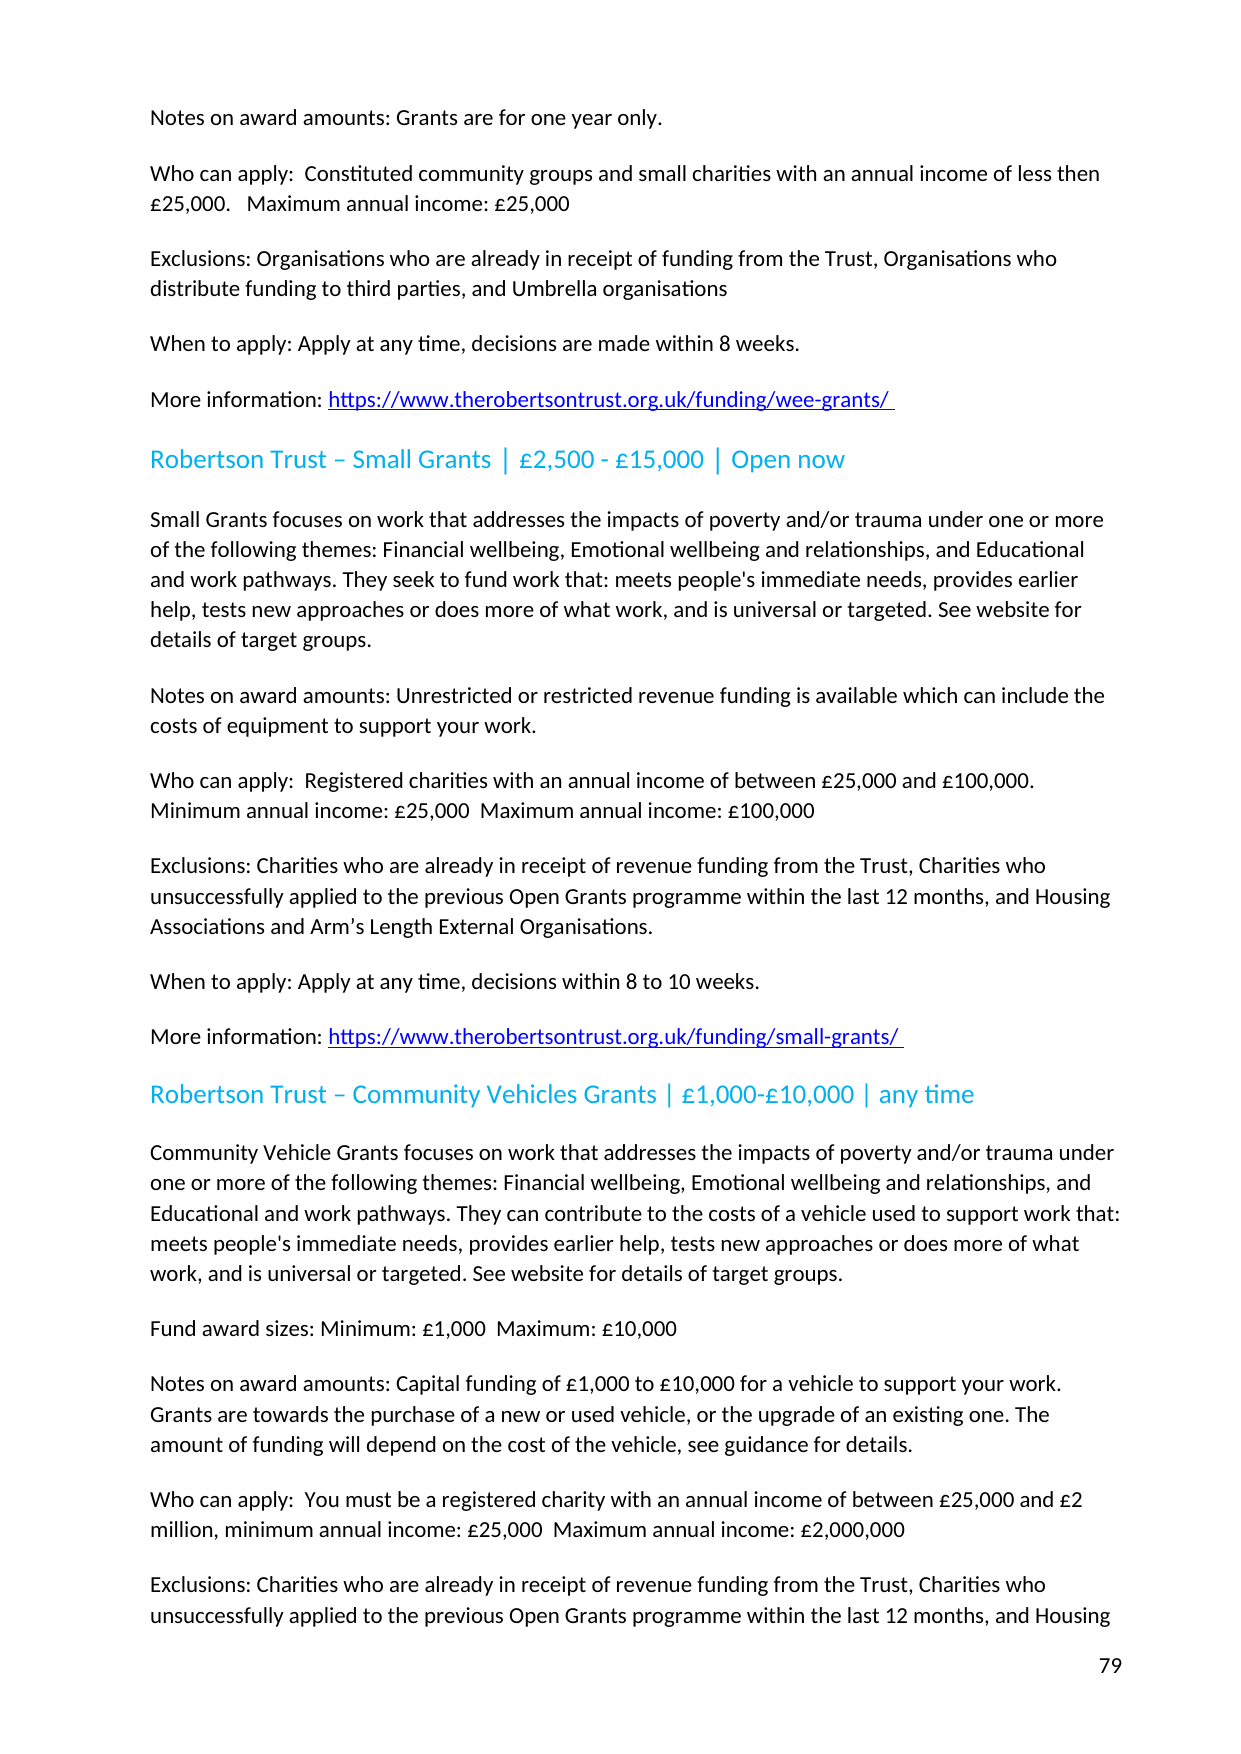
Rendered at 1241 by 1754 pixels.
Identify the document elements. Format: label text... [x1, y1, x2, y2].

text Who can apply: Registered charities with an annual income of between £25,000 and £100,000. Minimum annual income: £25,000 Maximum annual income: £100,000 [150, 766, 1122, 824]
text When to apply: Apply at any time, decisions are made within 8 weeks. [150, 329, 1122, 357]
text Notes on award amounts: Capital funding of £1,000 to £10,000 for a vehicle to support your work. Grants are towards the purchase of a new or used vehicle, or the upgrade of an existing one. The amount of funding will depend on the cost of the vehicle, see guidance for details. [150, 1369, 1122, 1458]
text More information: https://www.therobertsontrust.org.uk/funding/small-grants/ [150, 1022, 1122, 1050]
text Exclusions: Organisations who are already in receipt of funding from the Trust, Organisations who distribute funding to third parties, and Umbrella organisations [150, 244, 1122, 302]
text Who can apply: You must be a registered charity with an annual income of between £25,000 and £2 million, minimum annual income: £25,000 Maximum annual income: £2,000,000 [150, 1485, 1122, 1543]
text Fund award sizes: Minimum: £1,000 Maximum: £10,000 [150, 1314, 1122, 1342]
text When to apply: Apply at any time, decisions within 8 to 10 weeks. [150, 967, 1122, 995]
text Robertson Trust – Community Vehicles Grants | £1,000-£10,000 | any time [150, 1078, 1122, 1111]
text More information: https://www.therobertsontrust.org.uk/funding/wee-grants/ [150, 385, 1122, 413]
text Who can apply: Constituted community groups and small charities with an annual income of less then £25,000. Maximum annual income: £25,000 [150, 159, 1122, 217]
text Robertson Trust – Small Grants | £2,500 - £15,000 | Open now [150, 440, 1122, 477]
text Notes on award amounts: Grants are for one year only. [150, 103, 1122, 131]
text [150, 1571, 1122, 1629]
text Notes on award amounts: Unrestricted or restricted revenue funding is available which can include the costs of equipment to support your work. [150, 681, 1122, 739]
text Community Vehicle Grants focuses on work that addresses the impacts of poverty and/or trauma under one or more of the following themes: Financial wellbeing, Emotional wellbeing and relationships, and Educational and work pathways. They can contribute to the costs of a vehicle used to support work that: meets people's immediate needs, provides earlier help, tests new approaches or does more of what work, and is universal or targeted. See website for details of target groups. [150, 1138, 1122, 1287]
text Small Grants focuses on work that addresses the impacts of poverty and/or trauma under one or more of the following themes: Financial wellbeing, Emotional wellbeing and relationships, and Educational and work pathways. They seek to fund work that: meets people's immediate needs, provides earlier help, tests new approaches or does more of what work, and is universal or targeted. See website for details of target groups. [150, 505, 1122, 653]
